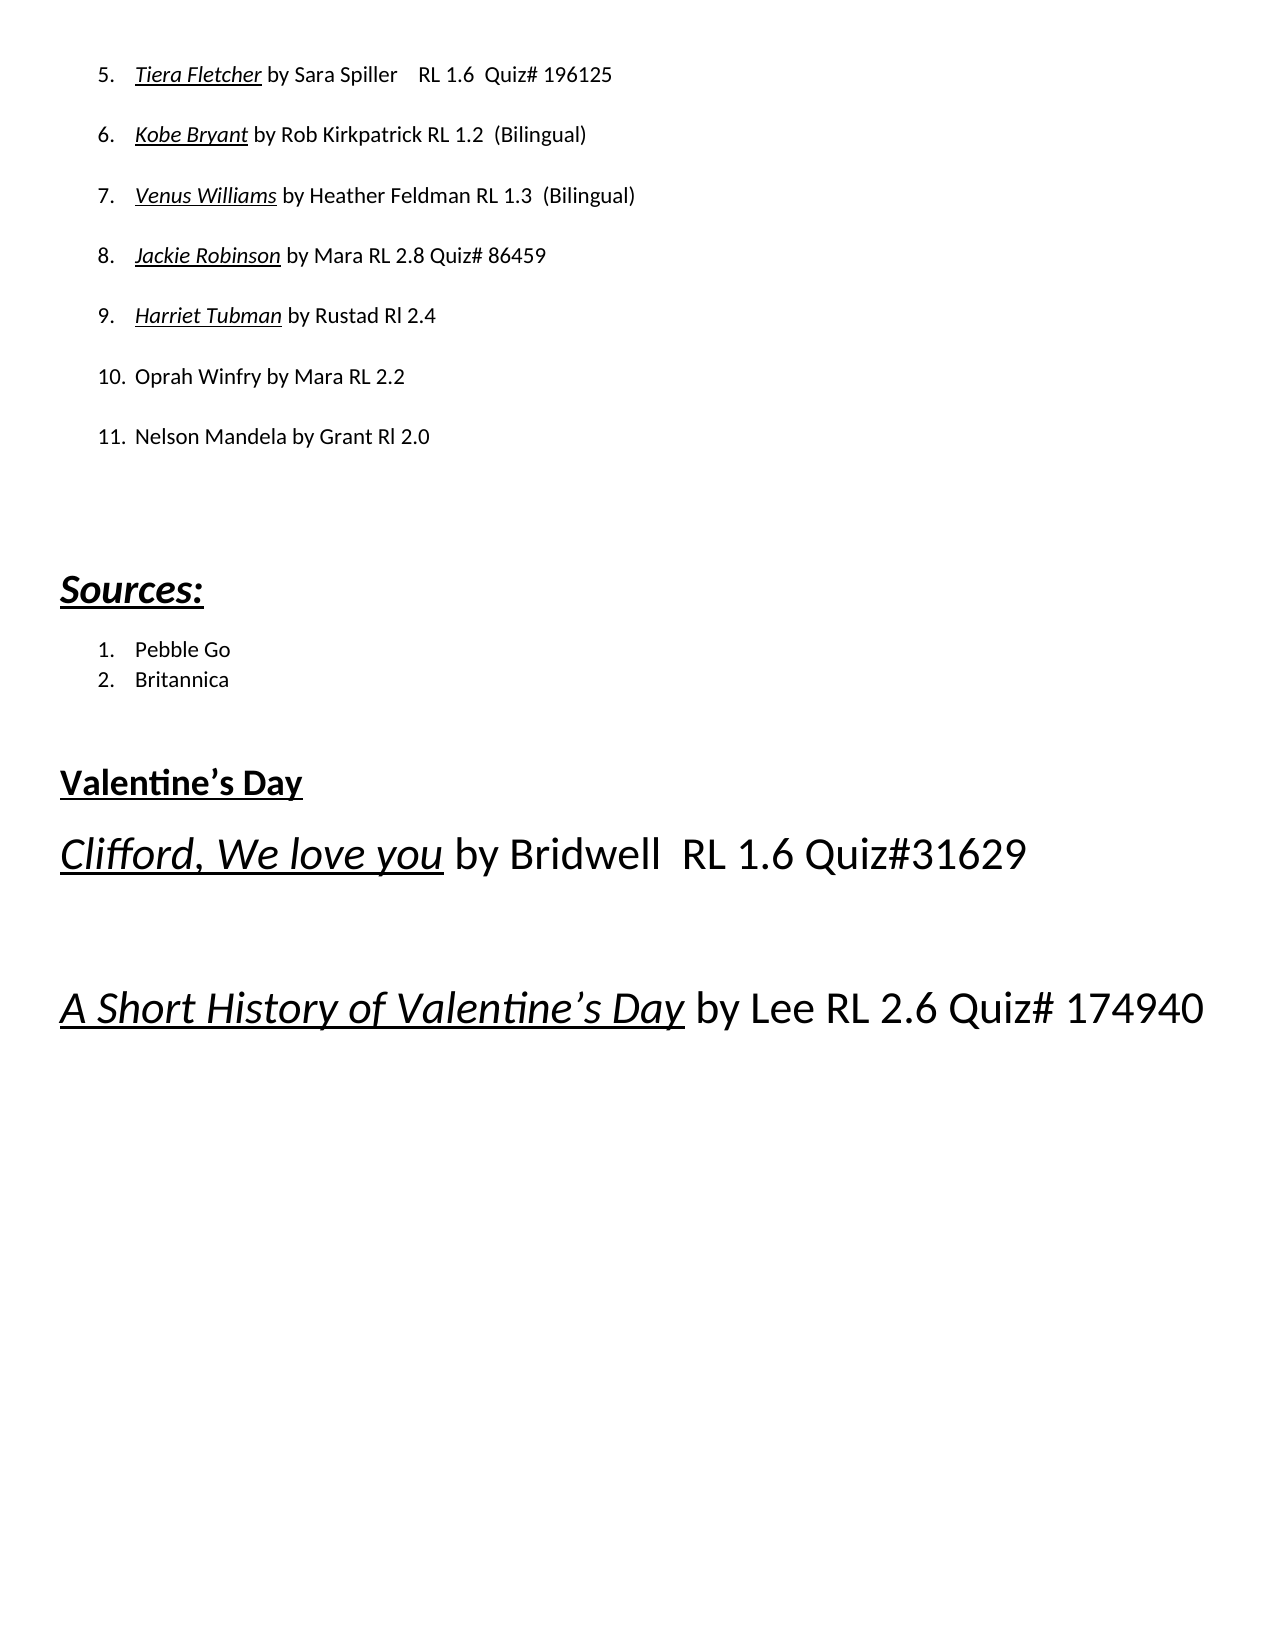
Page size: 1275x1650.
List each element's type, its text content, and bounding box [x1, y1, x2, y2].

list Oprah Winfry by Mara RL 2.2 [97, 362, 1215, 390]
text Valentine’s Day [60, 759, 1215, 804]
list Britannica [97, 665, 1215, 693]
list Kobe Bryant by Rob Kirkpatrick RL 1.2 (Bilingual) [97, 120, 1215, 148]
text A Short History of Valentine’s Day by Lee RL 2.6 Quiz# 174940 [60, 979, 1215, 1035]
list Nelson Mandela by Grant Rl 2.0 [97, 422, 1215, 451]
list Venus Williams by Heather Feldman RL 1.3 (Bilingual) [97, 181, 1215, 209]
list Pebble Go [97, 635, 1215, 663]
list Jackie Robinson by Mara RL 2.8 Quiz# 86459 [97, 241, 1215, 269]
list Harriet Tubman by Rustad Rl 2.4 [97, 302, 1215, 330]
text Clifford, We love you by Bridwell RL 1.6 Quiz#31629 [60, 825, 1215, 881]
text Sources: [60, 563, 1215, 614]
list Tiera Fletcher by Sara Spiller RL 1.6 Quiz# 196125 [97, 60, 1215, 88]
